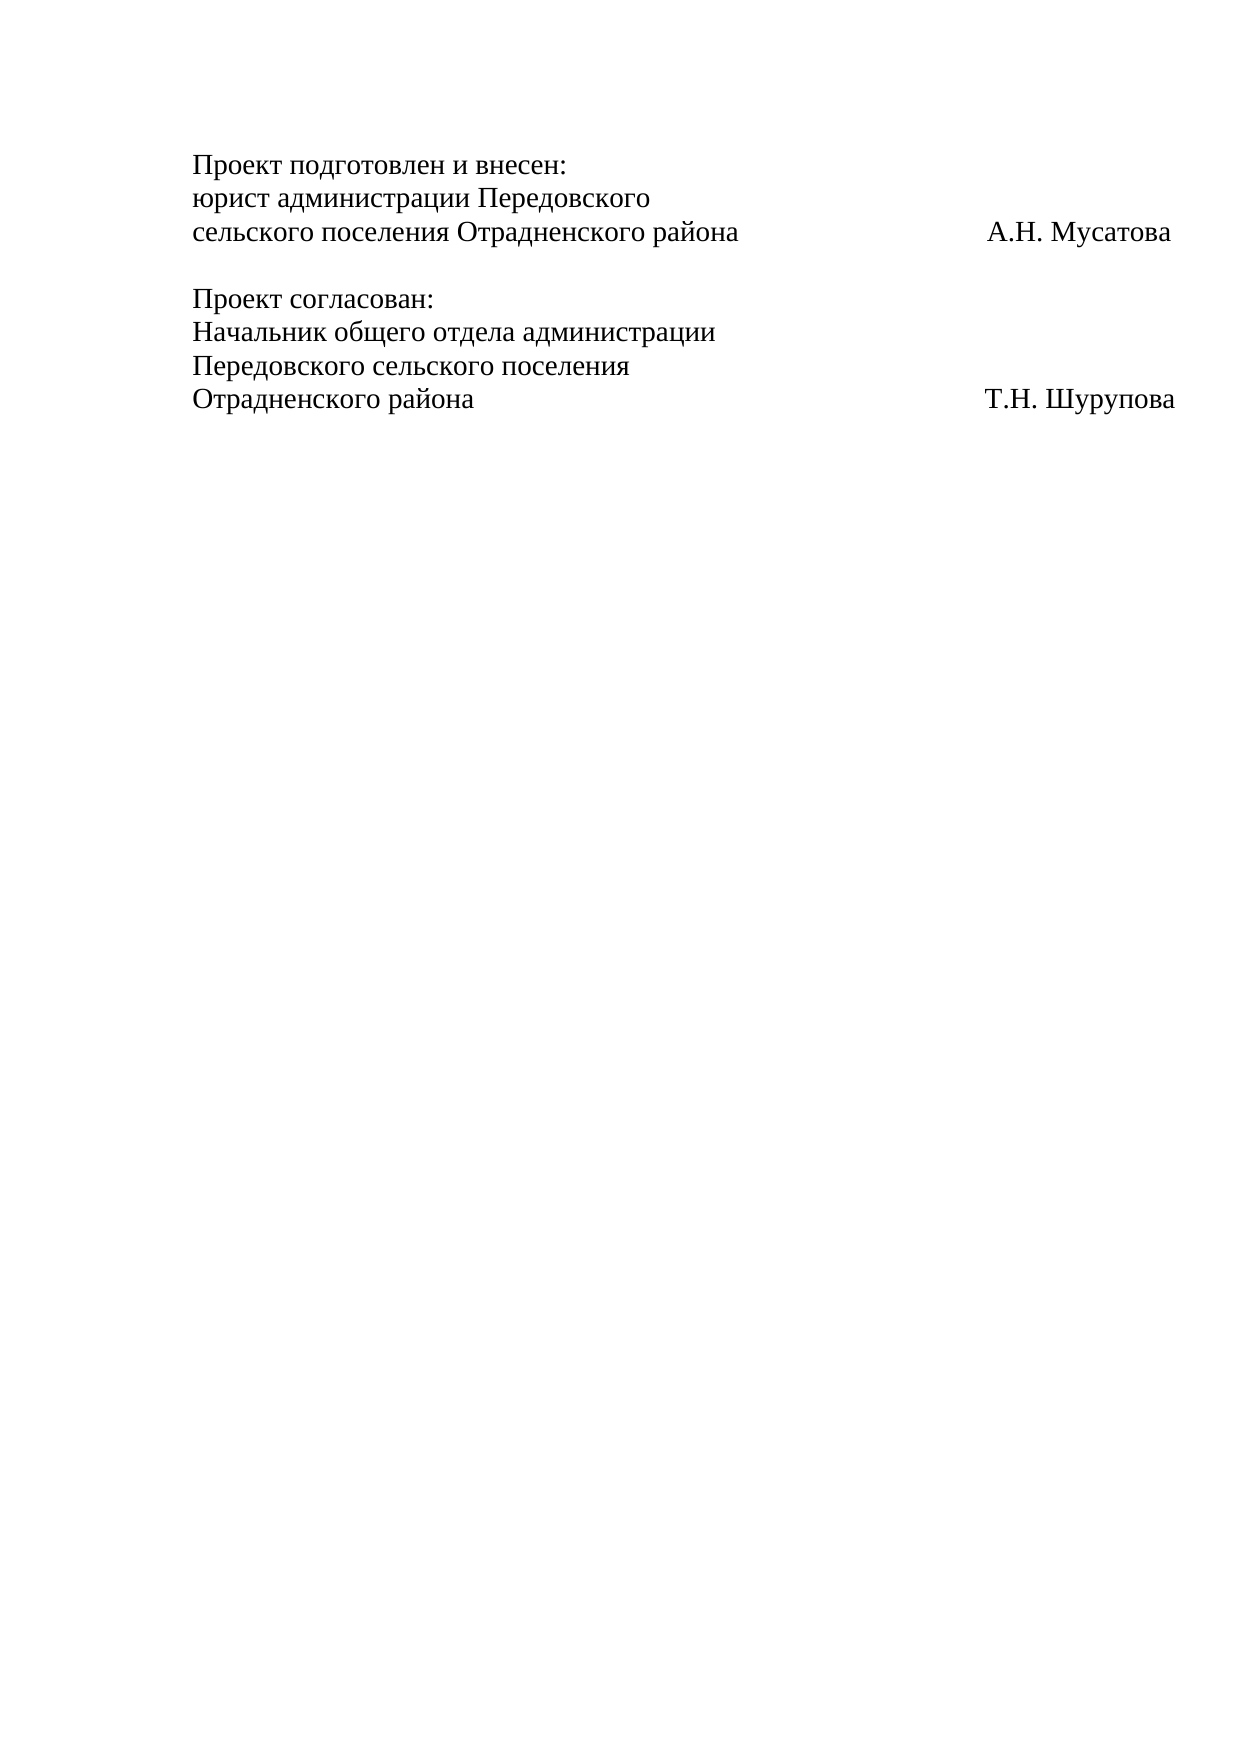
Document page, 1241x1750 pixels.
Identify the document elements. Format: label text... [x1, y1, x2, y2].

text Отрадненского района Т.Н. Шурупова [177, 382, 1181, 415]
text Передовского сельского поселения [177, 348, 1181, 382]
text сельского поселения Отрадненского района А.Н. Мусатова [177, 214, 1181, 247]
text Проект согласован: [177, 281, 1181, 314]
text Начальник общего отдела администрации [177, 314, 1181, 348]
text Проект подготовлен и внесен: [177, 147, 1181, 180]
text юрист администрации Передовского [177, 180, 1181, 214]
